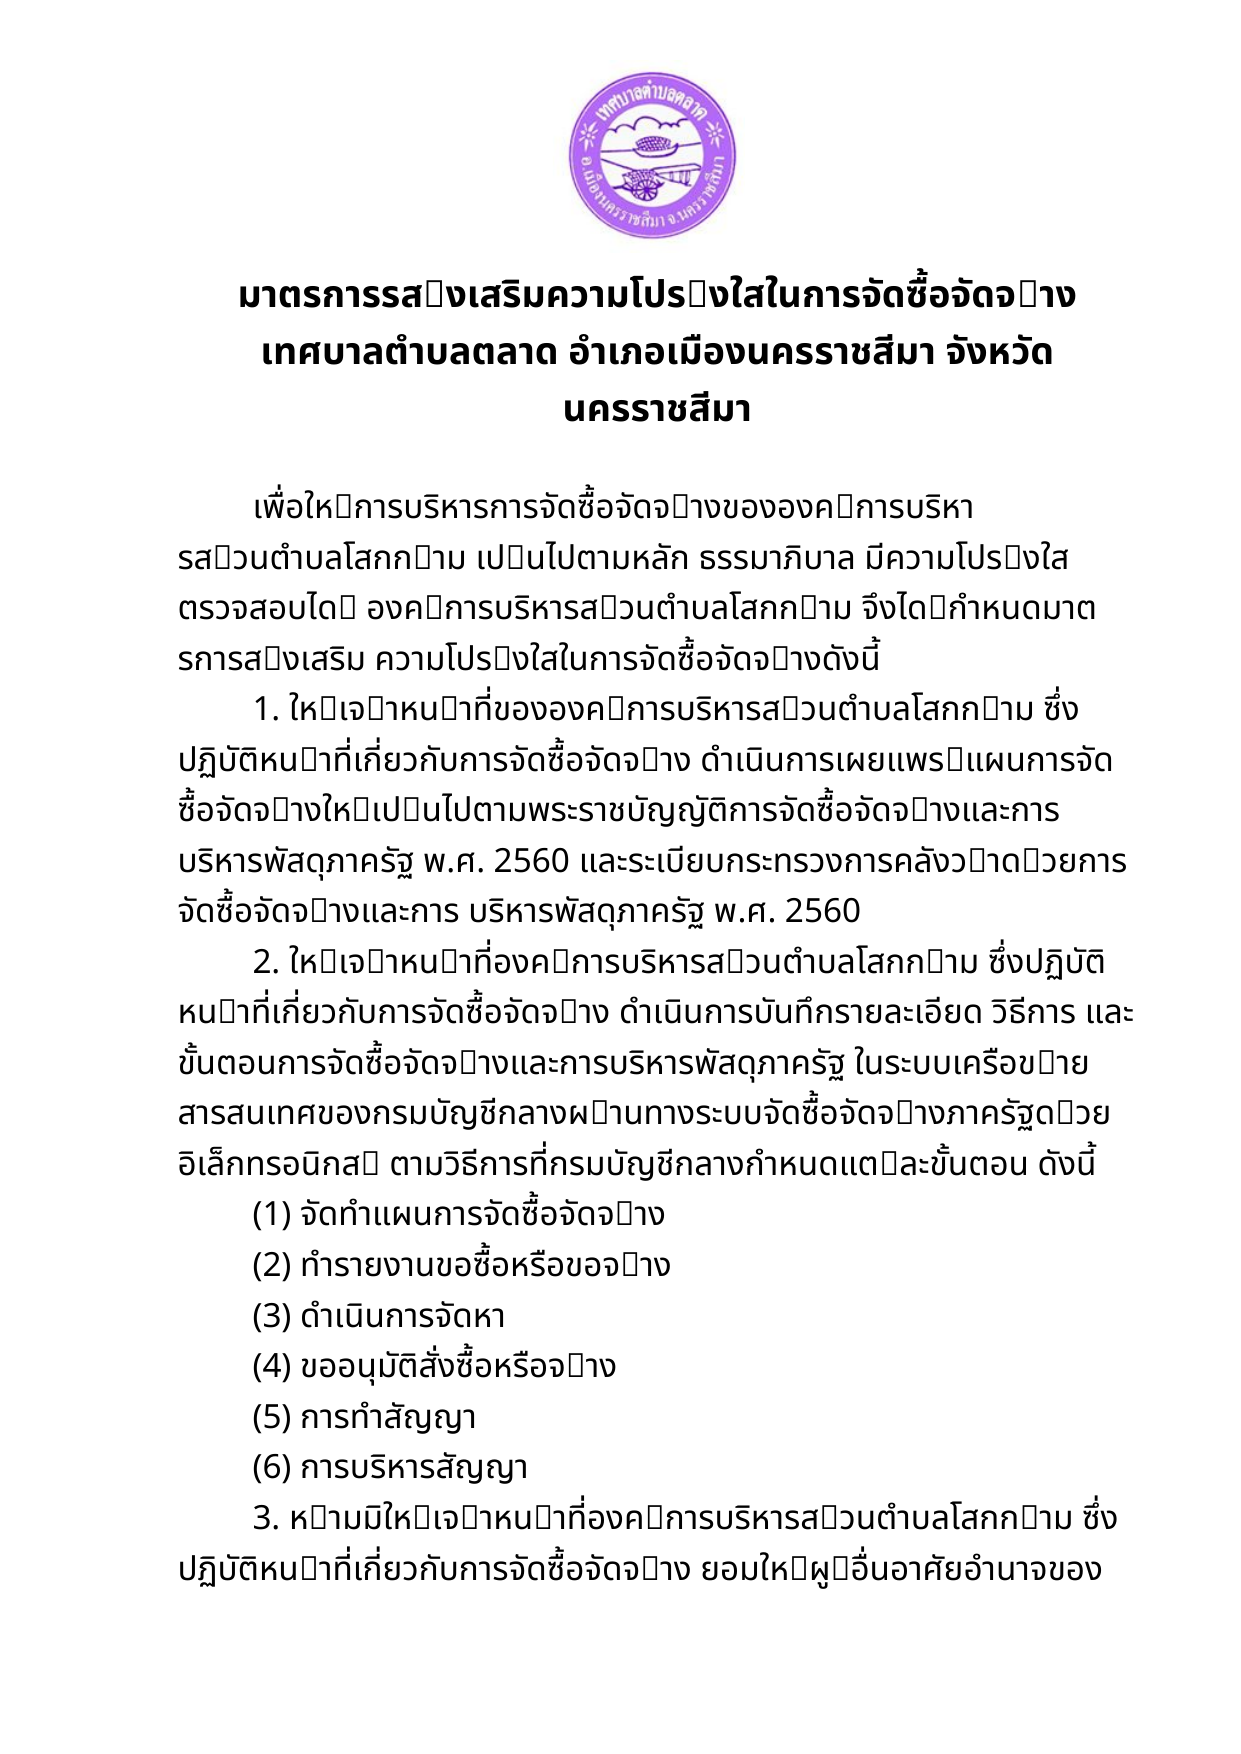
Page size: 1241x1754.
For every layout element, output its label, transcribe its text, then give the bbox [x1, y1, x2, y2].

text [177, 1494, 1137, 1595]
text มาตรการรสงเสริมความโปรงใสในการจัดซื้อจัดจาง [177, 268, 1137, 325]
text (6) การบริหารสัญญา [177, 1443, 1137, 1494]
text เพื่อใหการบริหารการจัดซื้อจัดจางขององคการบริหารสวนตําบลโสกกาม เปนไปตามหลัก ธรรมาภิบาล มีความโปรงใส ตรวจสอบได องคการบริหารสวนตําบลโสกกาม จึงไดกําหนดมาตรการสงเสริม ความโปรงใสในการจัดซื้อจัดจางดังนี้ [177, 483, 1137, 685]
text (5) การทําสัญญา [177, 1393, 1137, 1443]
text (2) ทํารายงานขอซื้อหรือขอจาง [177, 1241, 1137, 1291]
text (4) ขออนุมัติสั่งซื้อหรือจาง [177, 1342, 1137, 1393]
picture [552, 60, 745, 253]
text (1) จัดทําแผนการจัดซื้อจัดจาง [177, 1190, 1137, 1241]
text เทศบาลตำบลตลาด อำเภอเมืองนครราชสีมา จังหวัดนครราชสีมา [177, 325, 1137, 438]
text 2. ใหเจาหนาที่องคการบริหารสวนตําบลโสกกาม ซึ่งปฏิบัติหนาที่เกี่ยวกับการจัดซื้อจัดจาง ดําเนินการบันทึกรายละเอียด วิธีการ และขั้นตอนการจัดซื้อจัดจางและการบริหารพัสดุภาครัฐ ในระบบเครือขายสารสนเทศของกรมบัญชีกลางผานทางระบบจัดซื้อจัดจางภาครัฐดวย อิเล็กทรอนิกส ตามวิธีการที่กรมบัญชีกลางกําหนดแตละขั้นตอน ดังนี้ [177, 938, 1137, 1190]
text 1. ใหเจาหนาที่ขององคการบริหารสวนตําบลโสกกาม ซึ่งปฏิบัติหนาที่เกี่ยวกับการจัดซื้อจัดจาง ดําเนินการเผยแพรแผนการจัดซื้อจัดจางใหเปนไปตามพระราชบัญญัติการจัดซื้อจัดจางและการ บริหารพัสดุภาครัฐ พ.ศ. 2560 และระเบียบกระทรวงการคลังวาดวยการจัดซื้อจัดจางและการ บริหารพัสดุภาครัฐ พ.ศ. 2560 [177, 685, 1137, 938]
text (3) ดําเนินการจัดหา [177, 1291, 1137, 1342]
